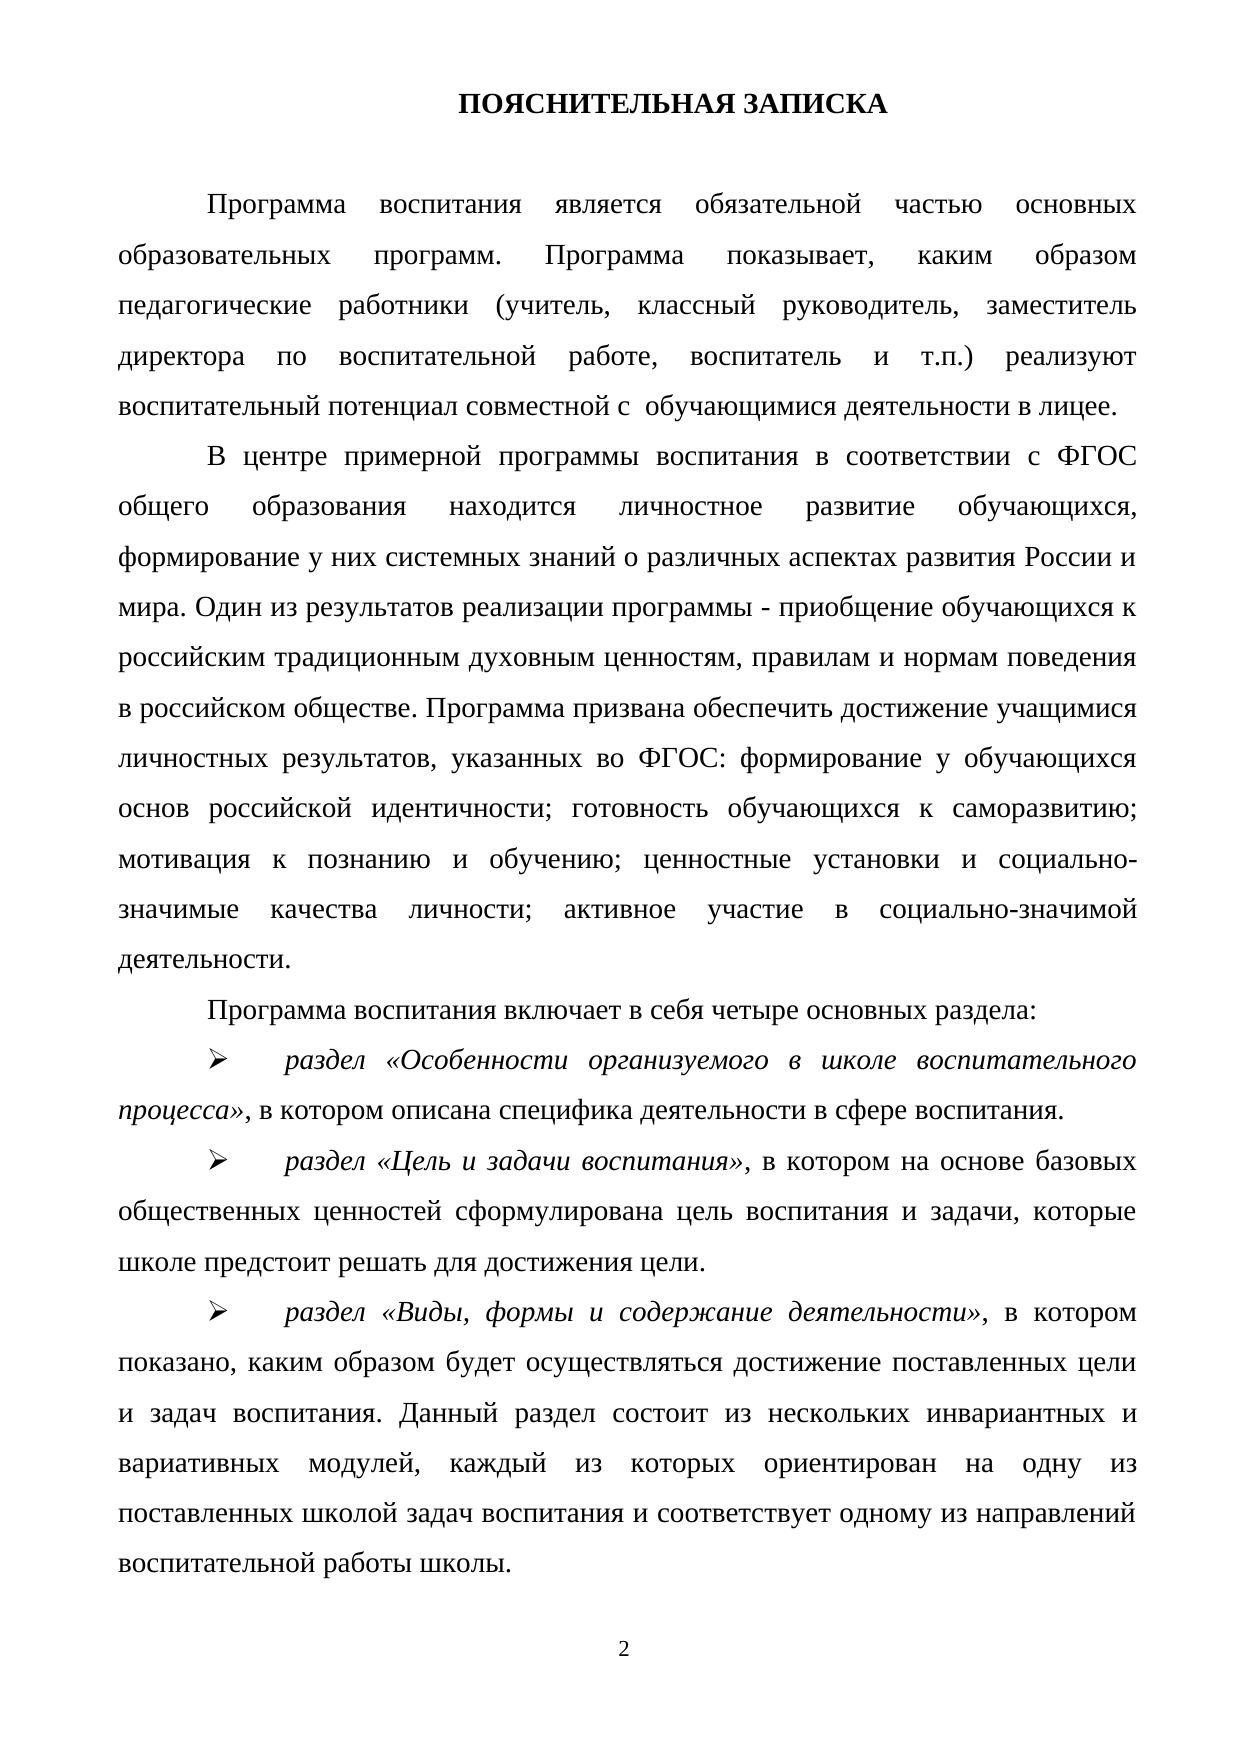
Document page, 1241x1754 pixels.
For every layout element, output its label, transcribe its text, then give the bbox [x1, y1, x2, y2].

list раздел «Цель и задачи воспитания», в котором на основе базовых общественных ценностей сформулирована цель воспитания и задачи, которые школе предстоит решать для достижения цели. [118, 1143, 1137, 1277]
list раздел «Особенности организуемого в школе воспитательного процесса», в котором описана специфика деятельности в сфере воспитания. [118, 1042, 1137, 1126]
text Программа воспитания является обязательной частью основных образовательных программ. Программа показывает, каким образом педагогические работники (учитель, классный руководитель, заместитель директора по воспитательной работе, воспитатель и т.п.) реализуют воспитательный потенциал совместной с обучающимися деятельности в лицее. [118, 187, 1137, 421]
subtitle ПОЯСНИТЕЛЬНАЯ ЗАПИСКА [458, 87, 1182, 120]
list раздел «Виды, формы и содержание деятельности», в котором показано, каким образом будет осуществляться достижение поставленных цели и задач воспитания. Данный раздел состоит из нескольких инвариантных и вариативных модулей, каждый из которых ориентирован на одну из поставленных школой задач воспитания и соответствует одному из направлений воспитательной работы школы. [118, 1294, 1137, 1579]
text Программа воспитания включает в себя четыре основных раздела: [207, 992, 1182, 1025]
text В центре примерной программы воспитания в соответствии с ФГОС общего образования находится личностное развитие обучающихся, формирование у них системных знаний о различных аспектах развития России и мира. Один из результатов реализации программы - приобщение обучающихся к российским традиционным духовным ценностям, правилам и нормам поведения в российском обществе. Программа призвана обеспечить достижение учащимися личностных результатов, указанных во ФГОС: формирование у обучающихся основ российской идентичности; готовность обучающихся к саморазвитию; мотивация к познанию и обучению; ценностные установки и социально- значимые качества личности; активное участие в социально-значимой деятельности. [118, 438, 1138, 975]
